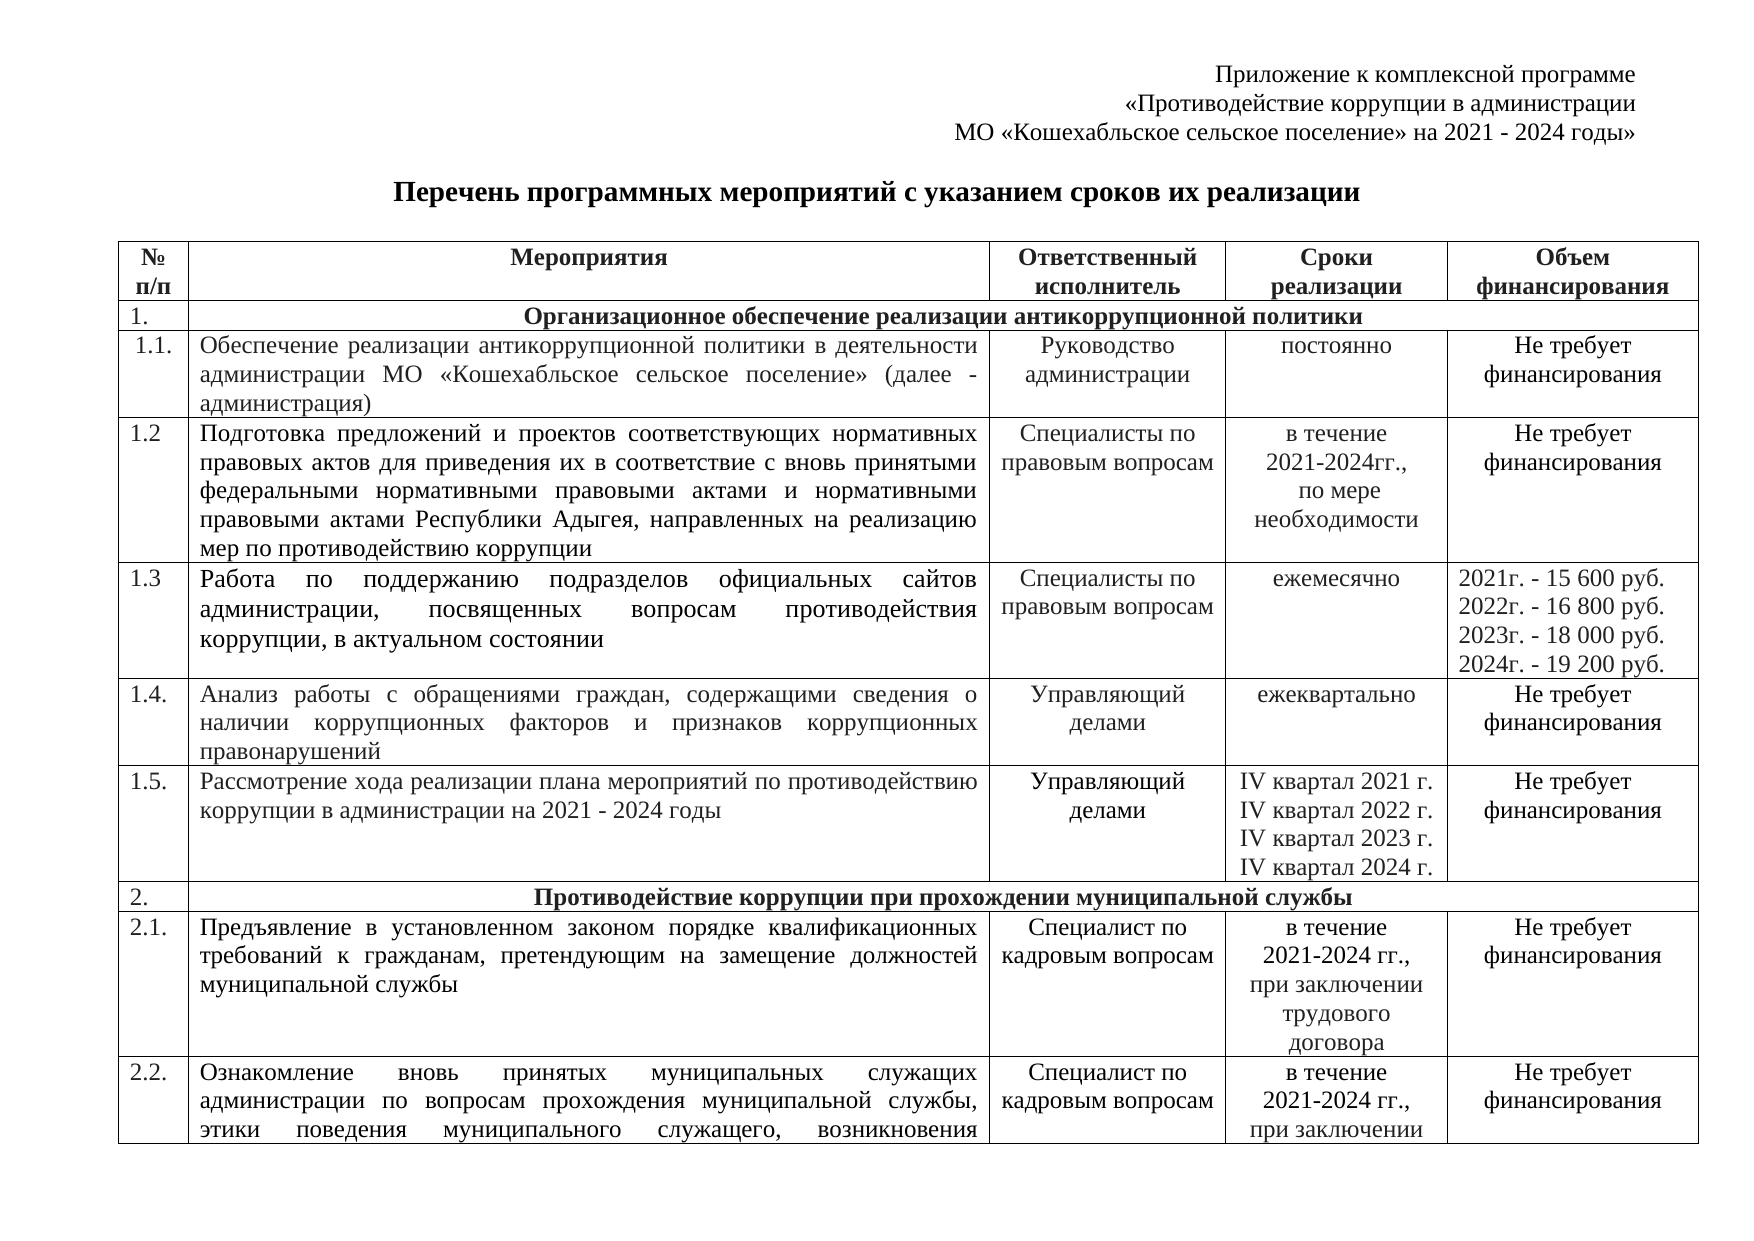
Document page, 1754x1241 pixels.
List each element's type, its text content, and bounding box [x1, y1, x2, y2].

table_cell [1448, 1057, 1698, 1143]
table_cell Управляющий делами [990, 679, 1225, 765]
table_header Ответственный исполнитель [990, 242, 1225, 300]
table_cell в течение 2021-2024гг., по мере необходимости [1226, 418, 1447, 562]
table_cell IV квартал 2021 г. IV квартал 2022 г. IV квартал 2023 г. IV квартал 2024 г. [1226, 766, 1447, 881]
table_cell 2.1. [119, 912, 188, 1056]
table_cell ежемесячно [1226, 563, 1447, 678]
text МО «Кошехабльское сельское поселение» на 2021 - 2024 годы» [118, 117, 1636, 145]
table_cell 1.4. [119, 679, 188, 765]
table_cell в течение 2021-2024 гг., при заключении трудового договора [1226, 912, 1447, 1056]
table_cell постоянно [1226, 331, 1447, 417]
table_cell 1.2 [119, 418, 188, 562]
table_cell Управляющий делами [990, 766, 1225, 881]
text Перечень программных мероприятий с указанием сроков их реализации [118, 174, 1636, 208]
table_header Объем финансирования [1448, 242, 1698, 300]
table_cell Противодействие коррупции при прохождении муниципальной службы [189, 882, 1698, 911]
table_cell Специалисты по правовым вопросам [990, 563, 1225, 678]
table_cell Не требует финансирования [1448, 418, 1698, 562]
table_cell Организационное обеспечение реализации антикоррупционной политики [189, 301, 1698, 329]
table_header № п/п [119, 242, 188, 300]
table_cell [1226, 1057, 1447, 1143]
table_cell Обеспечение реализации антикоррупционной политики в деятельности администрации МО «Кошехабльское сельское поселение» (далее - администрация) [189, 331, 989, 417]
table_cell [189, 1057, 989, 1143]
table_cell Не требует финансирования [1448, 912, 1698, 1056]
table_cell 1. [119, 301, 188, 329]
text Приложение к комплексной программе [118, 59, 1636, 88]
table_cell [990, 1057, 1225, 1143]
table_cell 1.1. [119, 331, 188, 417]
table_cell Анализ работы с обращениями граждан, содержащими сведения о наличии коррупционных факторов и признаков коррупционных правонарушений [189, 679, 989, 765]
table_cell 1.5. [119, 766, 188, 881]
table_cell Предъявление в установленном законом порядке квалификационных требований к гражданам, претендующим на замещение должностей муниципальной службы [189, 912, 989, 1056]
table_header Мероприятия [189, 242, 989, 300]
table_cell Рассмотрение хода реализации плана мероприятий по противодействию коррупции в администрации на 2021 - 2024 годы [189, 766, 989, 881]
table_cell Руководство администрации [990, 331, 1225, 417]
table_header Сроки реализации [1226, 242, 1447, 300]
table_cell Специалист по кадровым вопросам [990, 912, 1225, 1056]
table_cell ежеквартально [1226, 679, 1447, 765]
table_cell Не требует финансирования [1448, 679, 1698, 765]
text «Противодействие коррупции в администрации [118, 88, 1636, 117]
table_cell 1.3 [119, 563, 188, 678]
table_cell 2. [119, 882, 188, 911]
table_cell 2021г. - 15 600 руб. 2022г. - 16 800 руб. 2023г. - 18 000 руб. 2024г. - 19 200 руб. [1448, 563, 1698, 678]
table_cell 2.2. [119, 1057, 188, 1143]
table_cell Подготовка предложений и проектов соответствующих нормативных правовых актов для приведения их в соответствие с вновь принятыми федеральными нормативными правовыми актами и нормативными правовыми актами Республики Адыгея, направленных на реализацию мер по противодействию коррупции [189, 418, 989, 562]
table_cell Не требует финансирования [1448, 766, 1698, 881]
table_cell Специалисты по правовым вопросам [990, 418, 1225, 562]
table_cell Работа по поддержанию подразделов официальных сайтов администрации, посвященных вопросам противодействия коррупции, в актуальном состоянии [189, 563, 989, 678]
table_cell Не требует финансирования [1448, 331, 1698, 417]
